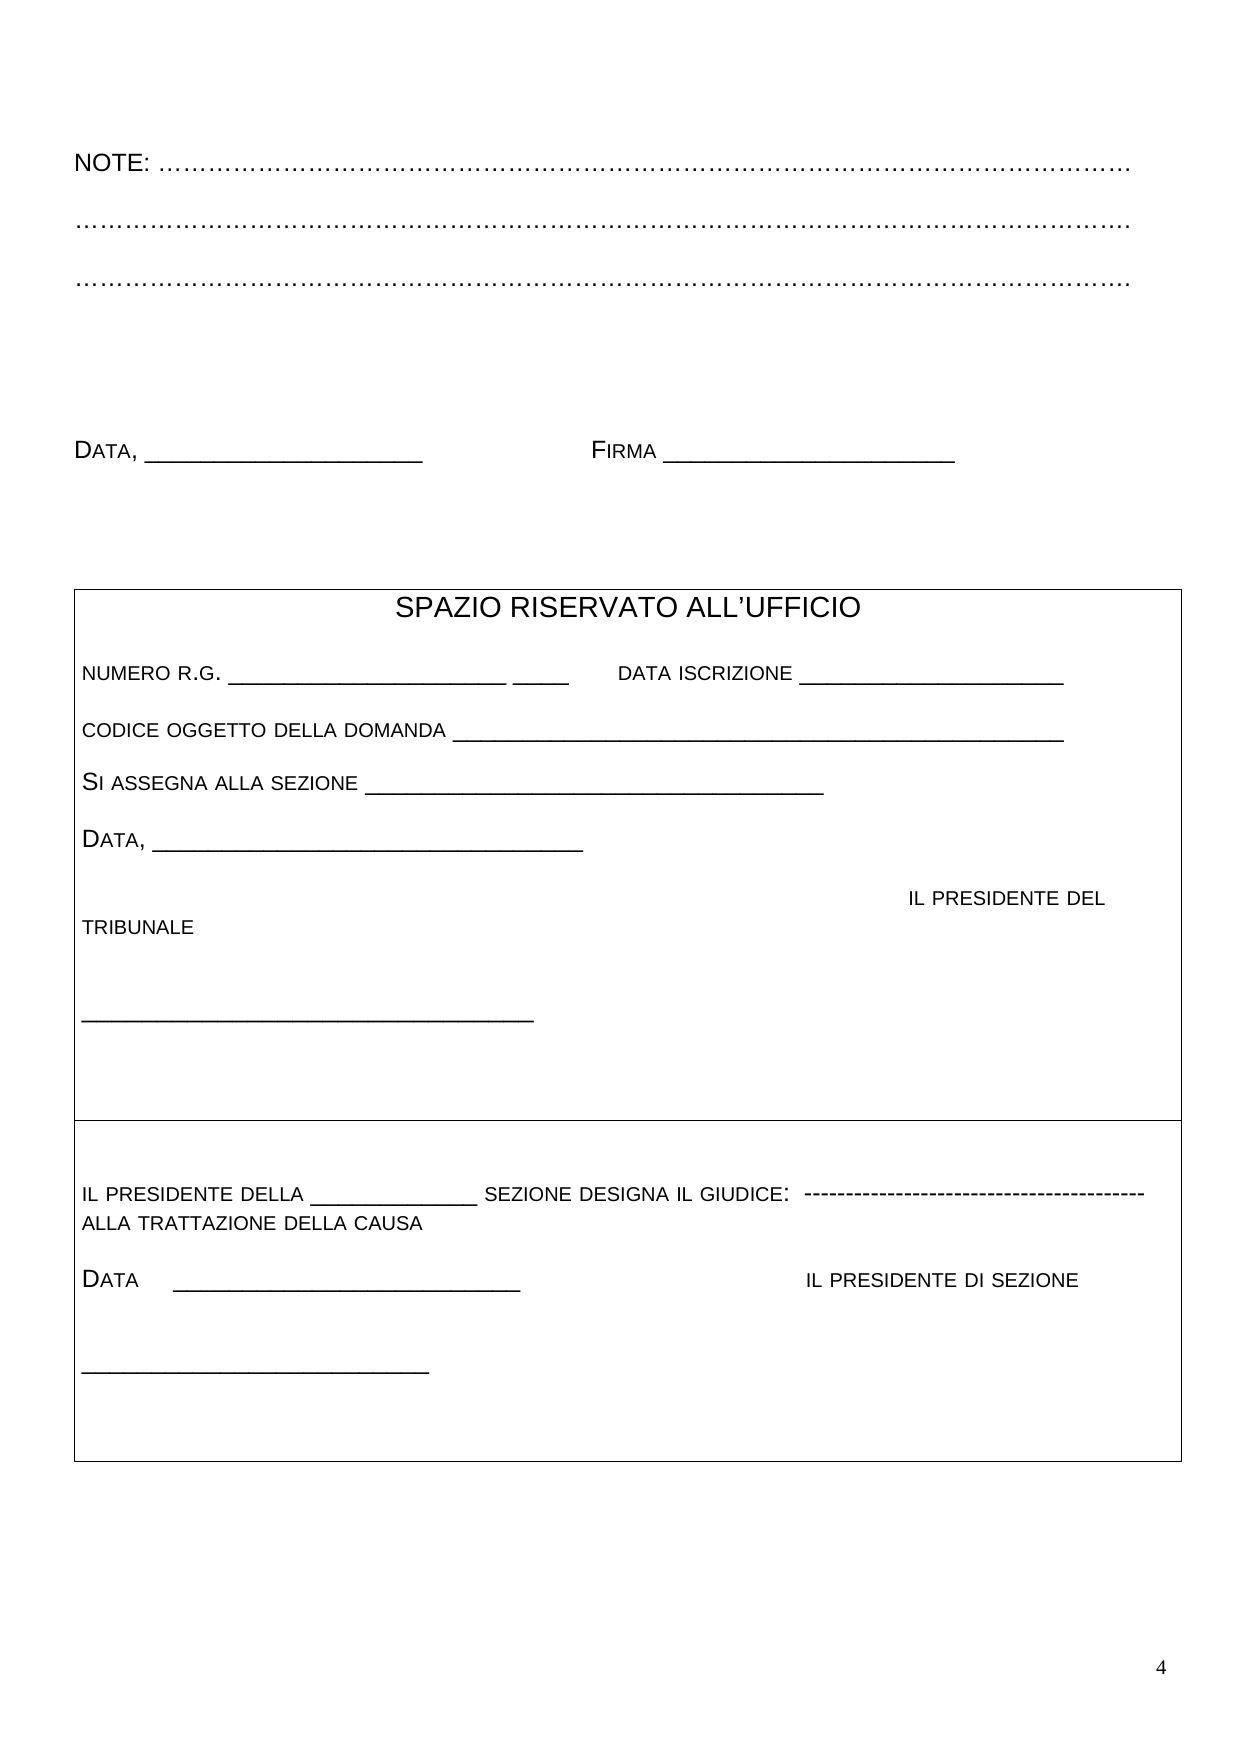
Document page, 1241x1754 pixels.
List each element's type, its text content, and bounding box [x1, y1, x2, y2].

text ………………………………………………………………………………………………………………. [74, 205, 1166, 234]
table_header SPAZIO RISERVATO ALL’UFFICIO numero r.g. ____________________ ____ data iscrizione ___________________ codice oggetto della domanda ____________________________________________ Si assegna alla sezione _________________________________ Data, _______________________________ il presidente del tribunale ______________________________ [75, 590, 1181, 1119]
text NOTE: ……………………………………………………………………………………………………… [74, 148, 1166, 176]
table_cell il presidente della ____________ sezione designa il giudice: ----------------------------------------- alla trattazione della causa Data _________________________ il presidente di sezione _________________________ [75, 1121, 1181, 1461]
text ………………………………………………………………………………………………………………. [74, 263, 1166, 291]
text Data, ____________________ Firma _____________________ [74, 435, 1166, 464]
